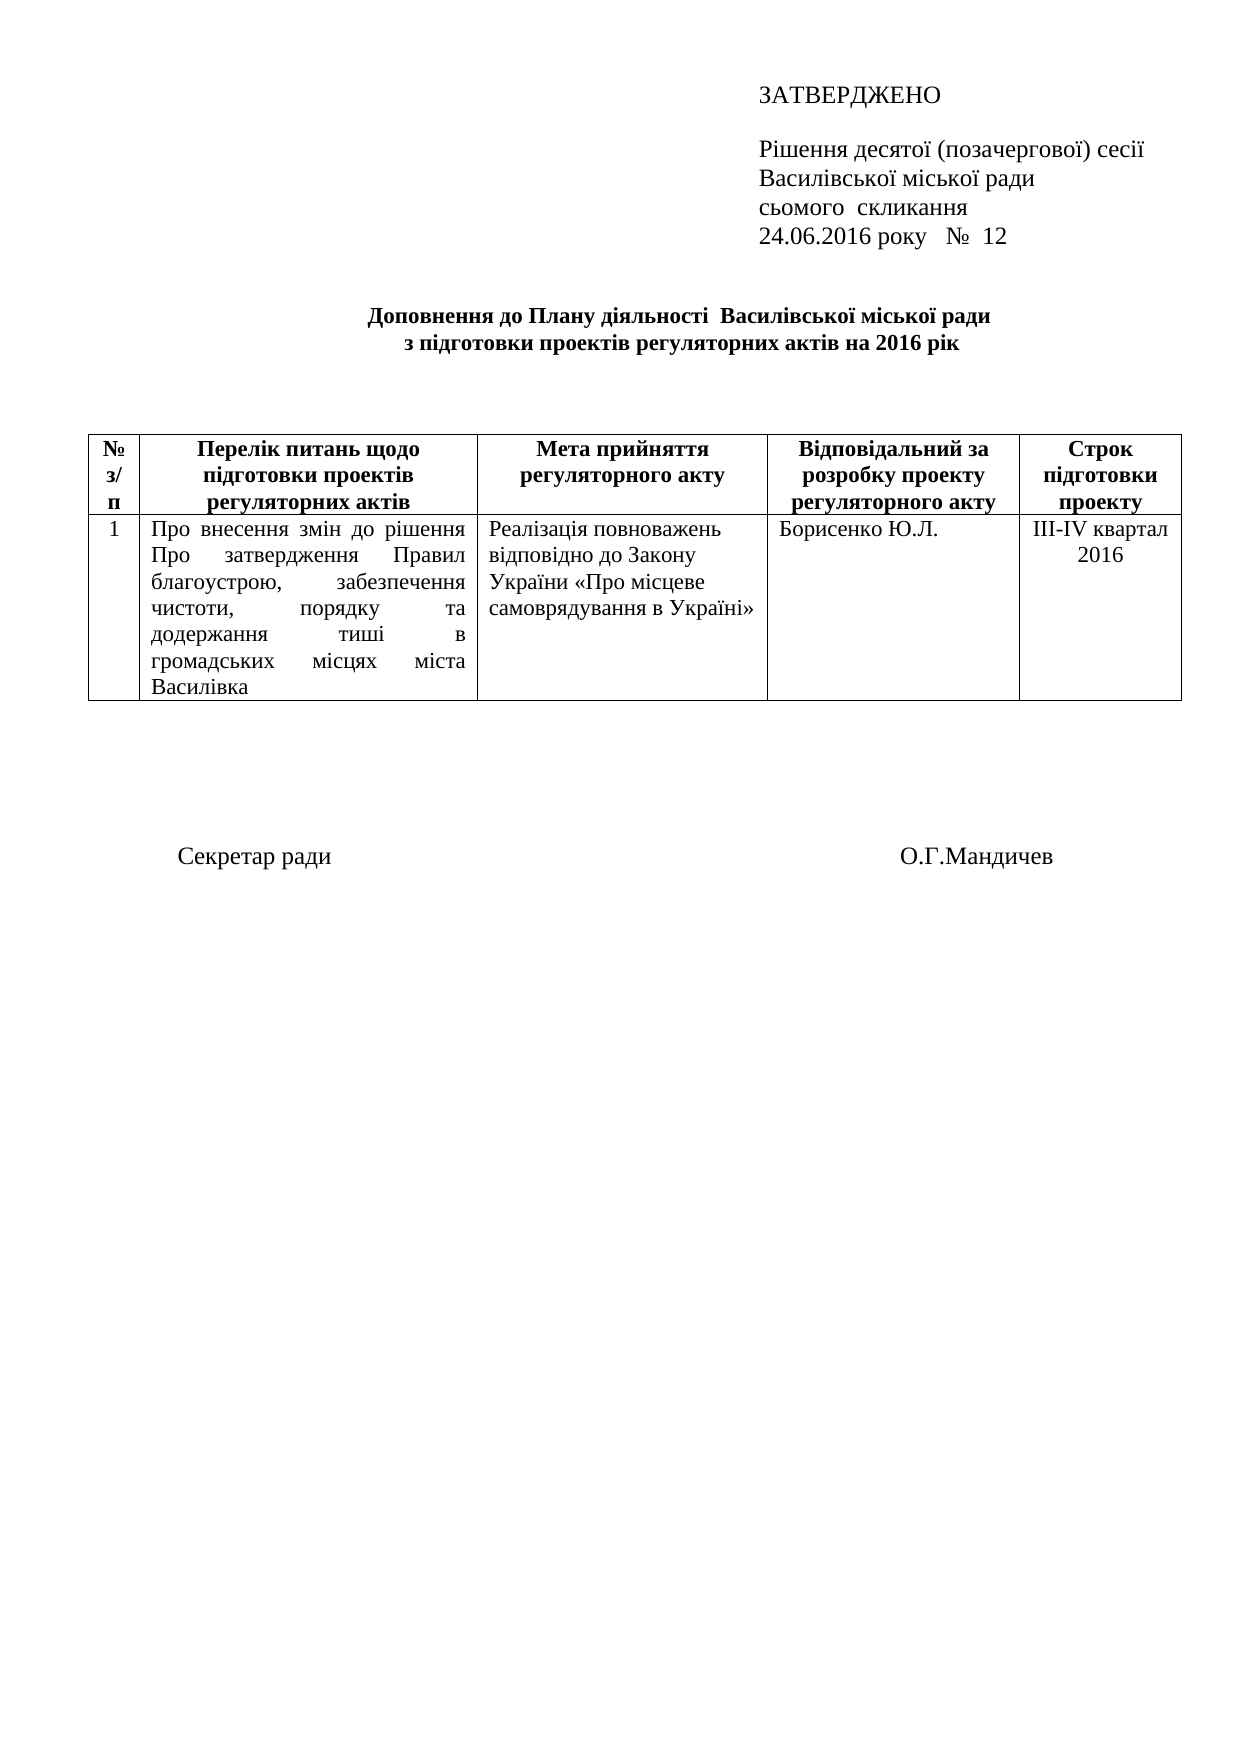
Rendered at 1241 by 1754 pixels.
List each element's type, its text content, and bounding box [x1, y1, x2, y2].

text Рішення десятої (позачергової) сесії [758, 134, 1181, 163]
table_cell III-ІV квартал 2016 [1020, 515, 1181, 699]
text з підготовки проектів регуляторних актів на 2016 рік [177, 328, 1181, 355]
table_header № з/п [89, 435, 139, 514]
table_header Перелік питань щодо підготовки проектів регуляторних актів [140, 435, 477, 514]
table_header Строк підготовки проекту [1020, 435, 1181, 514]
text сьомого скликання [758, 192, 1181, 221]
table_header Відповідальний за розробку проекту регуляторного акту [768, 435, 1019, 514]
table_cell Борисенко Ю.Л. [768, 515, 1019, 699]
text Доповнення до Плану діяльності Василівської міської ради [177, 302, 1181, 328]
table_cell Про внесення змін до рішення Про затвердження Правил благоустрою, забезпечення чистоти, порядку та додержання тиші в громадських місцях міста Василівка [140, 515, 477, 699]
table_cell Реалізація повноважень відповідно до Закону України «Про місцеве самоврядування в Україні» [478, 515, 767, 699]
text Секретар ради О.Г.Мандичев [177, 841, 1181, 870]
text ЗАТВЕРДЖЕНО [758, 81, 1181, 109]
text Василівської міської ради [758, 163, 1181, 192]
table_cell 1 [89, 515, 139, 699]
table_header Мета прийняття регуляторного акту [478, 435, 767, 514]
text 24.06.2016 року № 12 [758, 221, 1181, 249]
